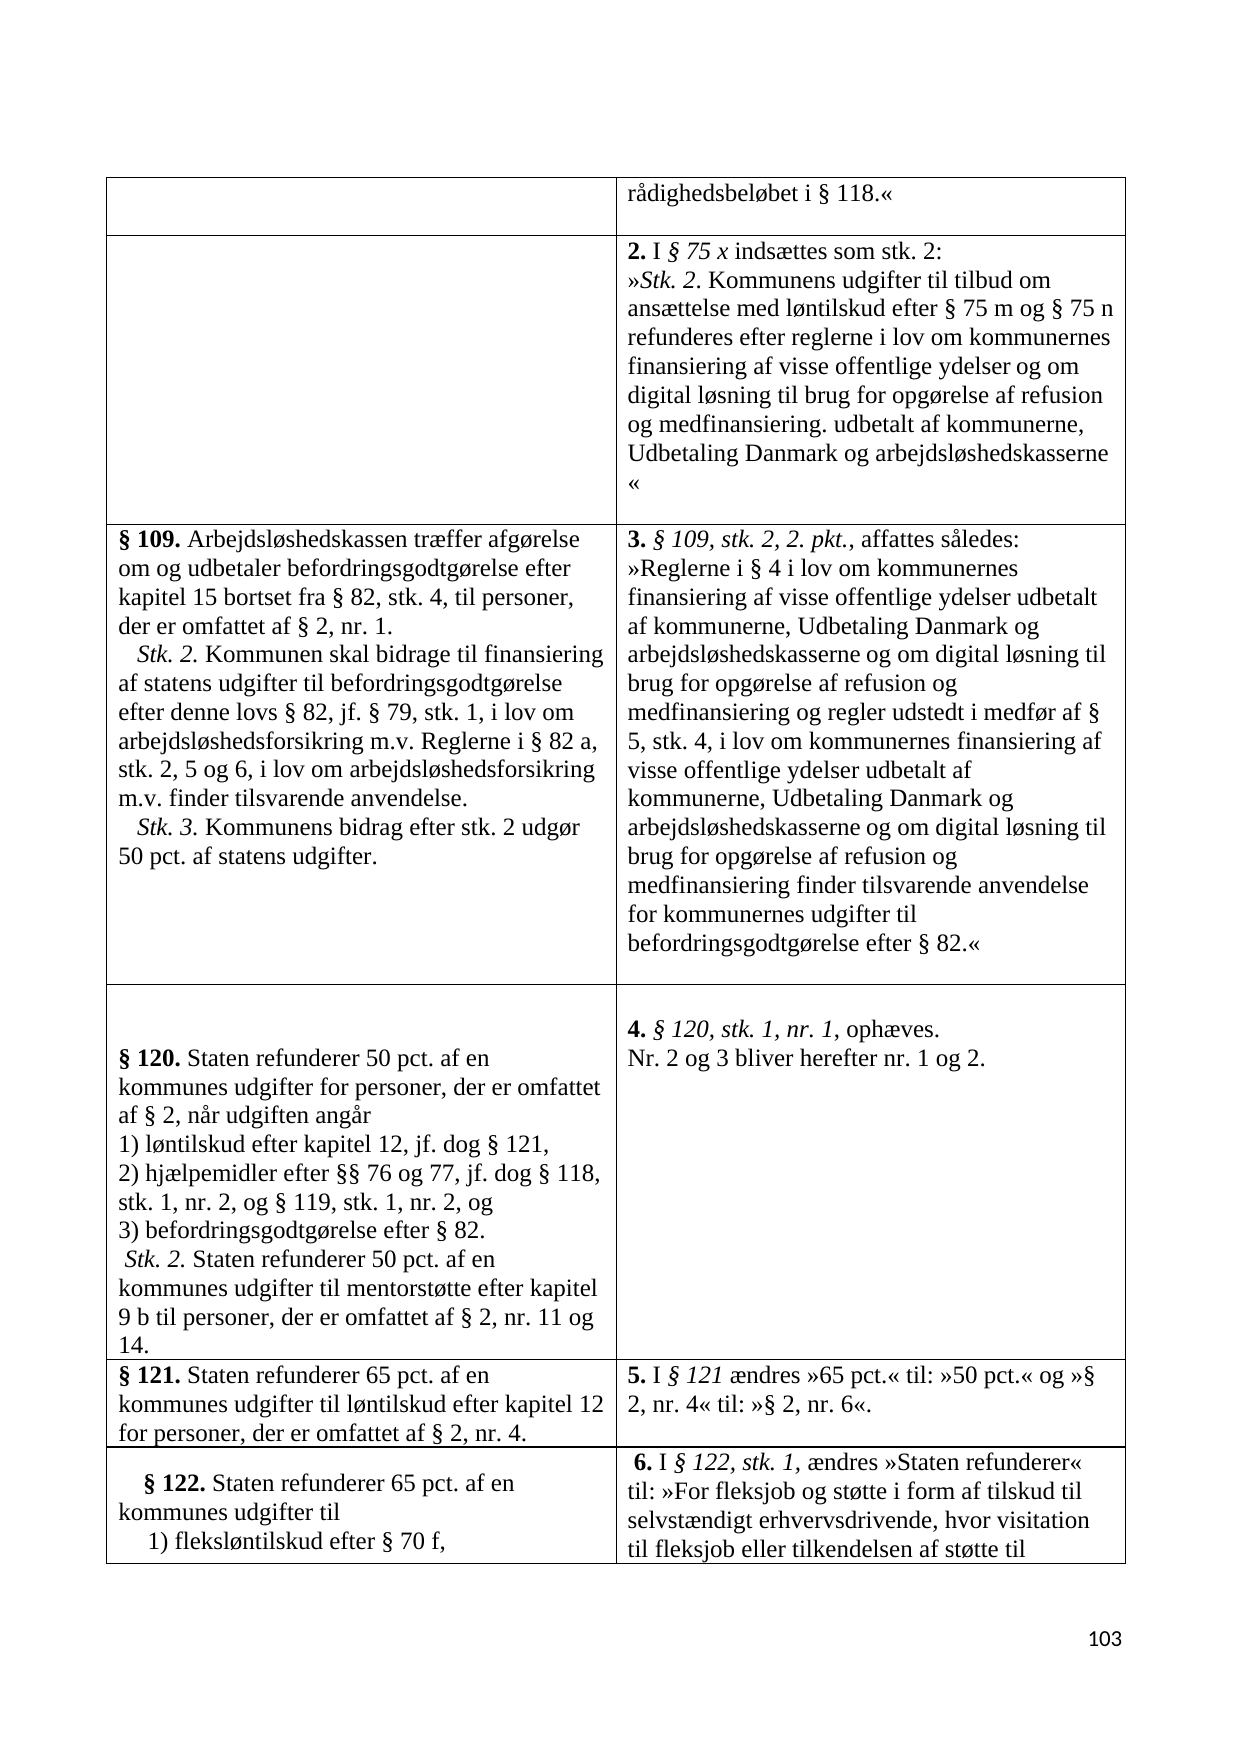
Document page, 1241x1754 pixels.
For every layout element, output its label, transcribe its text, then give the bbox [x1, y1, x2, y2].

table_cell § 120. Staten refunderer 50 pct. af en kommunes udgifter for personer, der er omfattet af § 2, når udgiften angår 1) løntilskud efter kapitel 12, jf. dog § 121, 2) hjælpemidler efter §§ 76 og 77, jf. dog § 118, stk. 1, nr. 2, og § 119, stk. 1, nr. 2, og 3) befordringsgodtgørelse efter § 82. Stk. 2. Staten refunderer 50 pct. af en kommunes udgifter til mentorstøtte efter kapitel 9 b til personer, der er omfattet af § 2, nr. 11 og 14. [107, 985, 616, 1359]
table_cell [617, 1448, 1125, 1562]
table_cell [107, 1448, 616, 1562]
table_cell [107, 236, 616, 523]
table_cell § 109. Arbejdsløshedskassen træffer afgørelse om og udbetaler befordringsgodtgørelse efter kapitel 15 bortset fra § 82, stk. 4, til personer, der er omfattet af § 2, nr. 1. Stk. 2. Kommunen skal bidrage til finansiering af statens udgifter til befordringsgodtgørelse efter denne lovs § 82, jf. § 79, stk. 1, i lov om arbejdsløshedsforsikring m.v. Reglerne i § 82 a, stk. 2, 5 og 6, i lov om arbejdsløshedsforsikring m.v. finder tilsvarende anvendelse. Stk. 3. Kommunens bidrag efter stk. 2 udgør 50 pct. af statens udgifter. [107, 525, 616, 984]
table_cell 4. § 120, stk. 1, nr. 1, ophæves. Nr. 2 og 3 bliver herefter nr. 1 og 2. [617, 985, 1125, 1359]
table_cell § 121. Staten refunderer 65 pct. af en kommunes udgifter til løntilskud efter kapitel 12 for personer, der er omfattet af § 2, nr. 4. [107, 1360, 616, 1446]
table_cell 2. I § 75 x indsættes som stk. 2: »Stk. 2. Kommunens udgifter til tilbud om ansættelse med løntilskud efter § 75 m og § 75 n refunderes efter reglerne i lov om kommunernes finansiering af visse offentlige ydelser og om digital løsning til brug for opgørelse af refusion og medfinansiering. udbetalt af kommunerne, Udbetaling Danmark og arbejdsløshedskasserne « [617, 236, 1125, 523]
table_cell 3. § 109, stk. 2, 2. pkt., affattes således: »Reglerne i § 4 i lov om kommunernes finansiering af visse offentlige ydelser udbetalt af kommunerne, Udbetaling Danmark og arbejdsløshedskasserne og om digital løsning til brug for opgørelse af refusion og medfinansiering og regler udstedt i medfør af § 5, stk. 4, i lov om kommunernes finansiering af visse offentlige ydelser udbetalt af kommunerne, Udbetaling Danmark og arbejdsløshedskasserne og om digital løsning til brug for opgørelse af refusion og medfinansiering finder tilsvarende anvendelse for kommunernes udgifter til befordringsgodtgørelse efter § 82.« [617, 525, 1125, 984]
table_cell 5. I § 121 ændres »65 pct.« til: »50 pct.« og »§ 2, nr. 4« til: »§ 2, nr. 6«. [617, 1360, 1125, 1446]
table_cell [617, 178, 1125, 235]
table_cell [107, 178, 616, 235]
